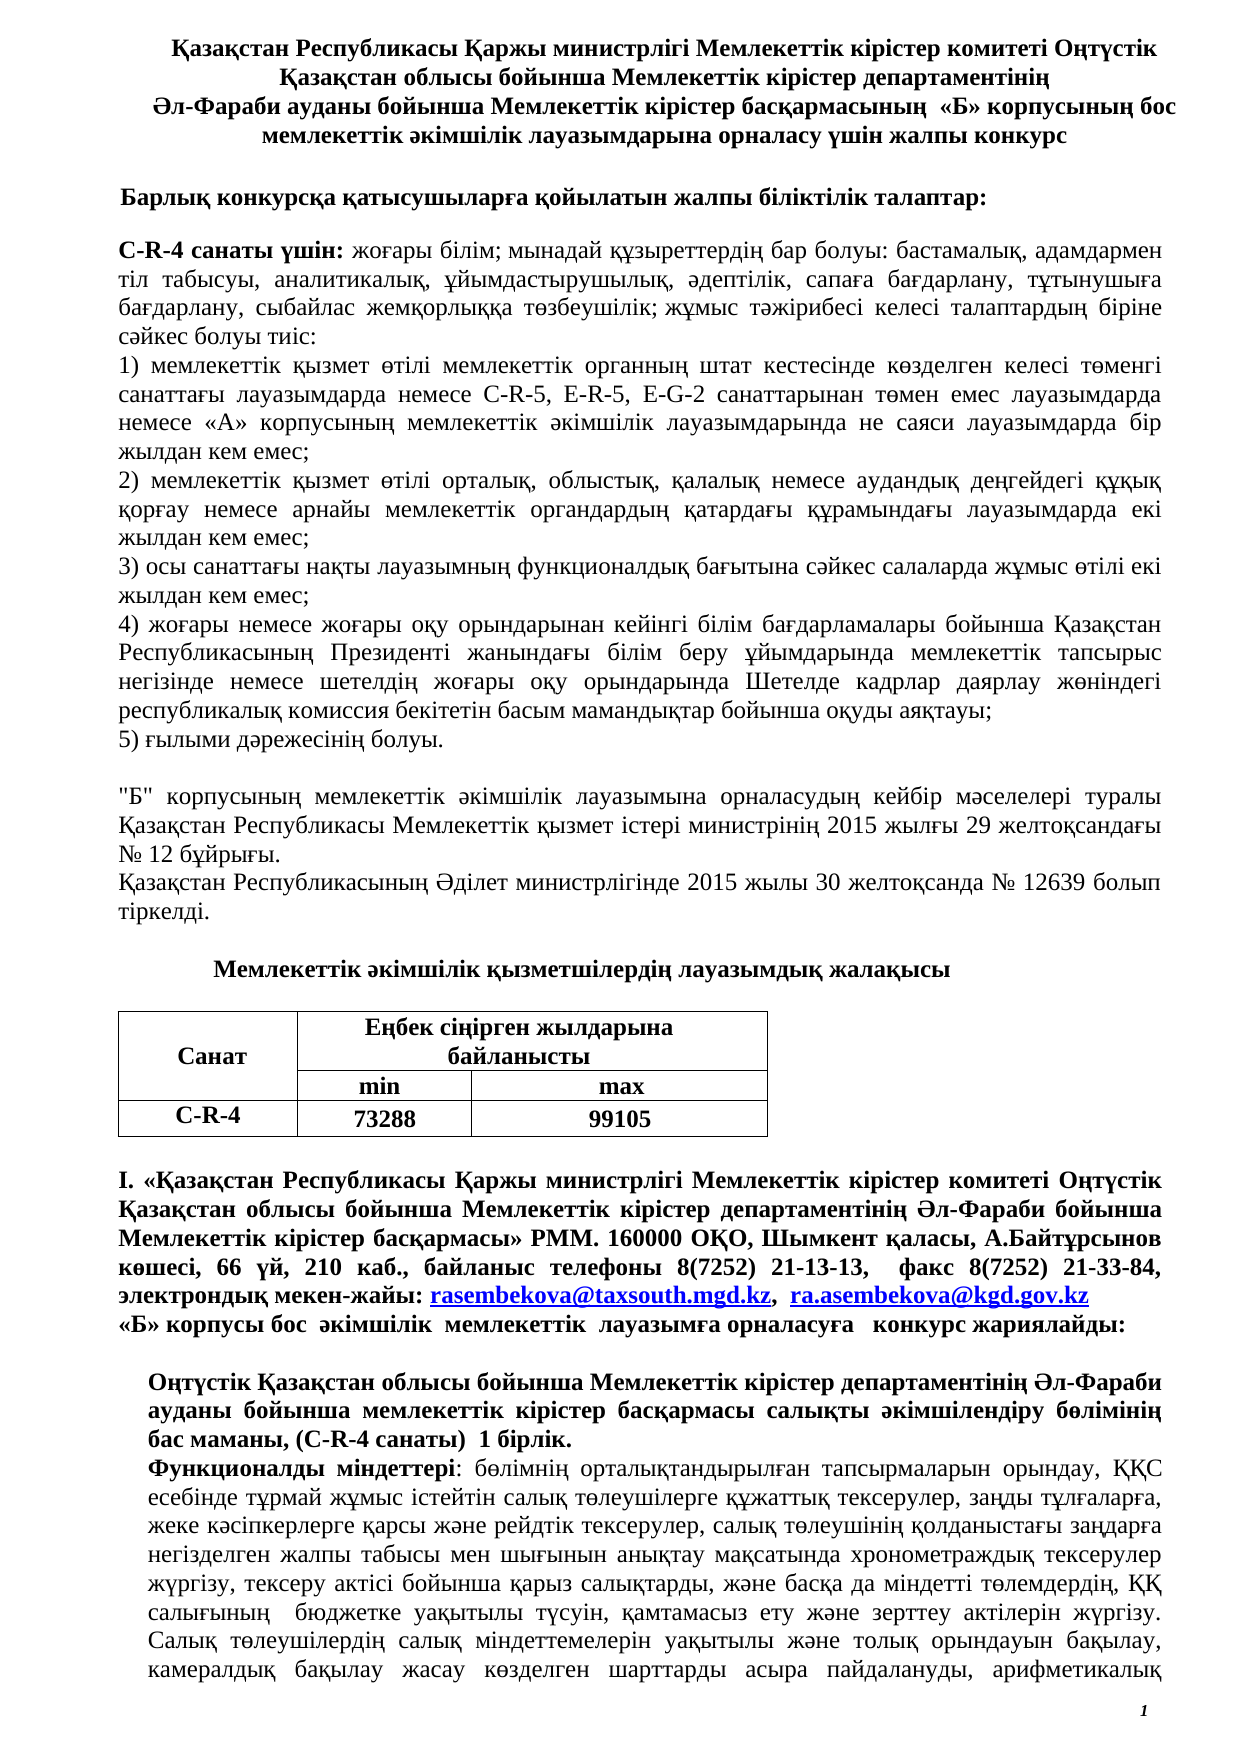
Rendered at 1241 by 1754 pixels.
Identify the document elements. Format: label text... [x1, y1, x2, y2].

table_header Санат [119, 1012, 297, 1099]
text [148, 1453, 1163, 1683]
text 3) осы санаттағы нақты лауазымның функционалдық бағытына сәйкес салаларда жұмыс өтілі екі жылдан кем емес; [118, 551, 1163, 609]
text 4) жоғары немесе жоғары оқу орындарынан кейінгі білім бағдарламалары бойынша Қазақстан Республикасының Президенті жанындағы білім беру ұйымдарында мемлекеттік тапсырыс негізінде немесе шетелдің жоғары оқу орындарында Шетелде кадрлар даярлау жөніндегі республикалық комиссия бекітетін басым мамандықтар бойынша оқуды аяқтауы; [118, 609, 1163, 724]
text Мемлекеттік әкімшілік қызметшілердің лауазымдық жалақысы [1, 954, 1163, 982]
table_cell min [298, 1071, 471, 1099]
subtitle Әл-Фараби ауданы бойынша Мемлекеттік кірістер басқармасының «Б» корпусының бос мемлекеттік әкімшілік лауазымдарына орналасу үшін жалпы конкурс [148, 91, 1181, 148]
table_cell 73288 [298, 1101, 471, 1136]
table_cell 99105 [472, 1101, 767, 1136]
subtitle Қазақстан Республикасы Қаржы министрлігі Мемлекеттік кірістер комитеті Оңтүстік Қазақстан облысы бойынша Мемлекеттік кірістер департаментінің [148, 33, 1181, 91]
text С-R-4 санаты үшін: жоғары білім; мынадай құзыреттердің бар болуы: бастамалық, адамдармен тіл табысуы, аналитикалық, ұйымдастырушылық, әдептілік, сапаға бағдарлану, тұтынушыға бағдарлану, сыбайлас жемқорлыққа төзбеушілік; жұмыс тәжірибесі келесі талаптардың біріне сәйкес болуы тиіс: [118, 235, 1163, 350]
text Оңтүстік Қазақстан облысы бойынша Мемлекеттік кірістер департаментінің Әл-Фараби ауданы бойынша мемлекеттік кірістер басқармасы салықты әкімшілендіру бөлімінің бас маманы, (С-R-4 санаты) 1 бірлік. [148, 1367, 1163, 1453]
text І. «Қазақстан Республикасы Қаржы министрлігі Мемлекеттік кірістер комитеті Оңтүстік Қазақстан облысы бойынша Мемлекеттік кірістер департаментінің Әл-Фараби бойынша Мемлекеттік кірістер басқармасы» РММ. 160000 ОҚО, Шымкент қаласы, А.Байтұрсынов көшесі, 66 үй, 210 каб., байланыс телефоны 8(7252) 21-13-13, факс 8(7252) 21-33-84, электрондық мекен-жайы: rasembekova@taxsouth.mgd.kz, ra.asembekova@kgd.gov.kz [118, 1165, 1163, 1309]
text 5) ғылыми дәрежесінің болуы. [118, 724, 1163, 752]
text Барлық конкурсқа қатысушыларға қойылатын жалпы біліктілік талаптар: [1, 182, 1177, 211]
text 1) мемлекеттік қызмет өтілі мемлекеттік органның штат кестесінде көзделген келесі төменгі санаттағы лауазымдарда немесе C-R-5, E-R-5, E-G-2 санаттарынан төмен емес лауазымдарда немесе «А» корпусының мемлекеттік әкімшілік лауазымдарында не саяси лауазымдарда бір жылдан кем емес; [118, 350, 1163, 465]
text "Б" корпусының мемлекеттік әкімшілік лауазымына орналасудың кейбір мәселелері туралы Қазақстан Республикасы Мемлекеттік қызмет істері министрінің 2015 жылғы 29 желтоқсандағы № 12 бұйрығы. [118, 781, 1163, 867]
text «Б» корпусы бос әкімшілік мемлекеттік лауазымға орналасуға конкурс жариялайды: [118, 1309, 1163, 1338]
text 2) мемлекеттік қызмет өтілі орталық, облыстық, қалалық немесе аудандық деңгейдегі құқық қорғау немесе арнайы мемлекеттік органдардың қатардағы құрамындағы лауазымдарда екі жылдан кем емес; [118, 465, 1163, 551]
table_cell max [472, 1071, 767, 1099]
table_cell С-R-4 [119, 1101, 297, 1136]
text Қазақстан Республикасының Әділет министрлігінде 2015 жылы 30 желтоқсанда № 12639 болып тіркелді. [118, 867, 1163, 925]
table_header Еңбек сіңірген жылдарына байланысты [298, 1012, 767, 1070]
